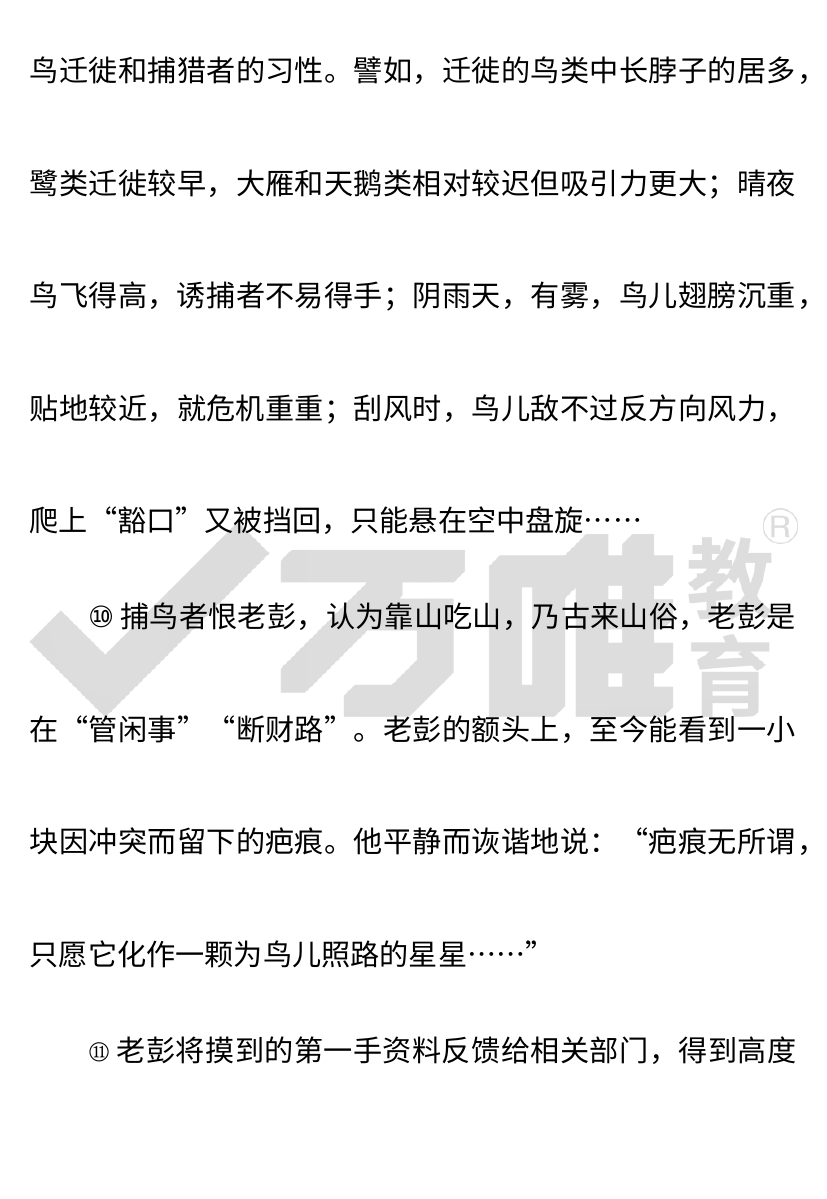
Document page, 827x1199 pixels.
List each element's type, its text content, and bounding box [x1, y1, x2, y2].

text ⑩捕鸟者恨老彭，认为靠山吃山，乃古来山俗，老彭是在“管闲事”“断财路”。老彭的额头上，至今能看到一小块因冲突而留下的疤痕。他平静而诙谐地说：“疤痕无所谓，只愿它化作一颗为鸟儿照路的星星……” [29, 578, 797, 990]
picture [29, 508, 798, 717]
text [29, 1011, 797, 1086]
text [29, 31, 797, 556]
